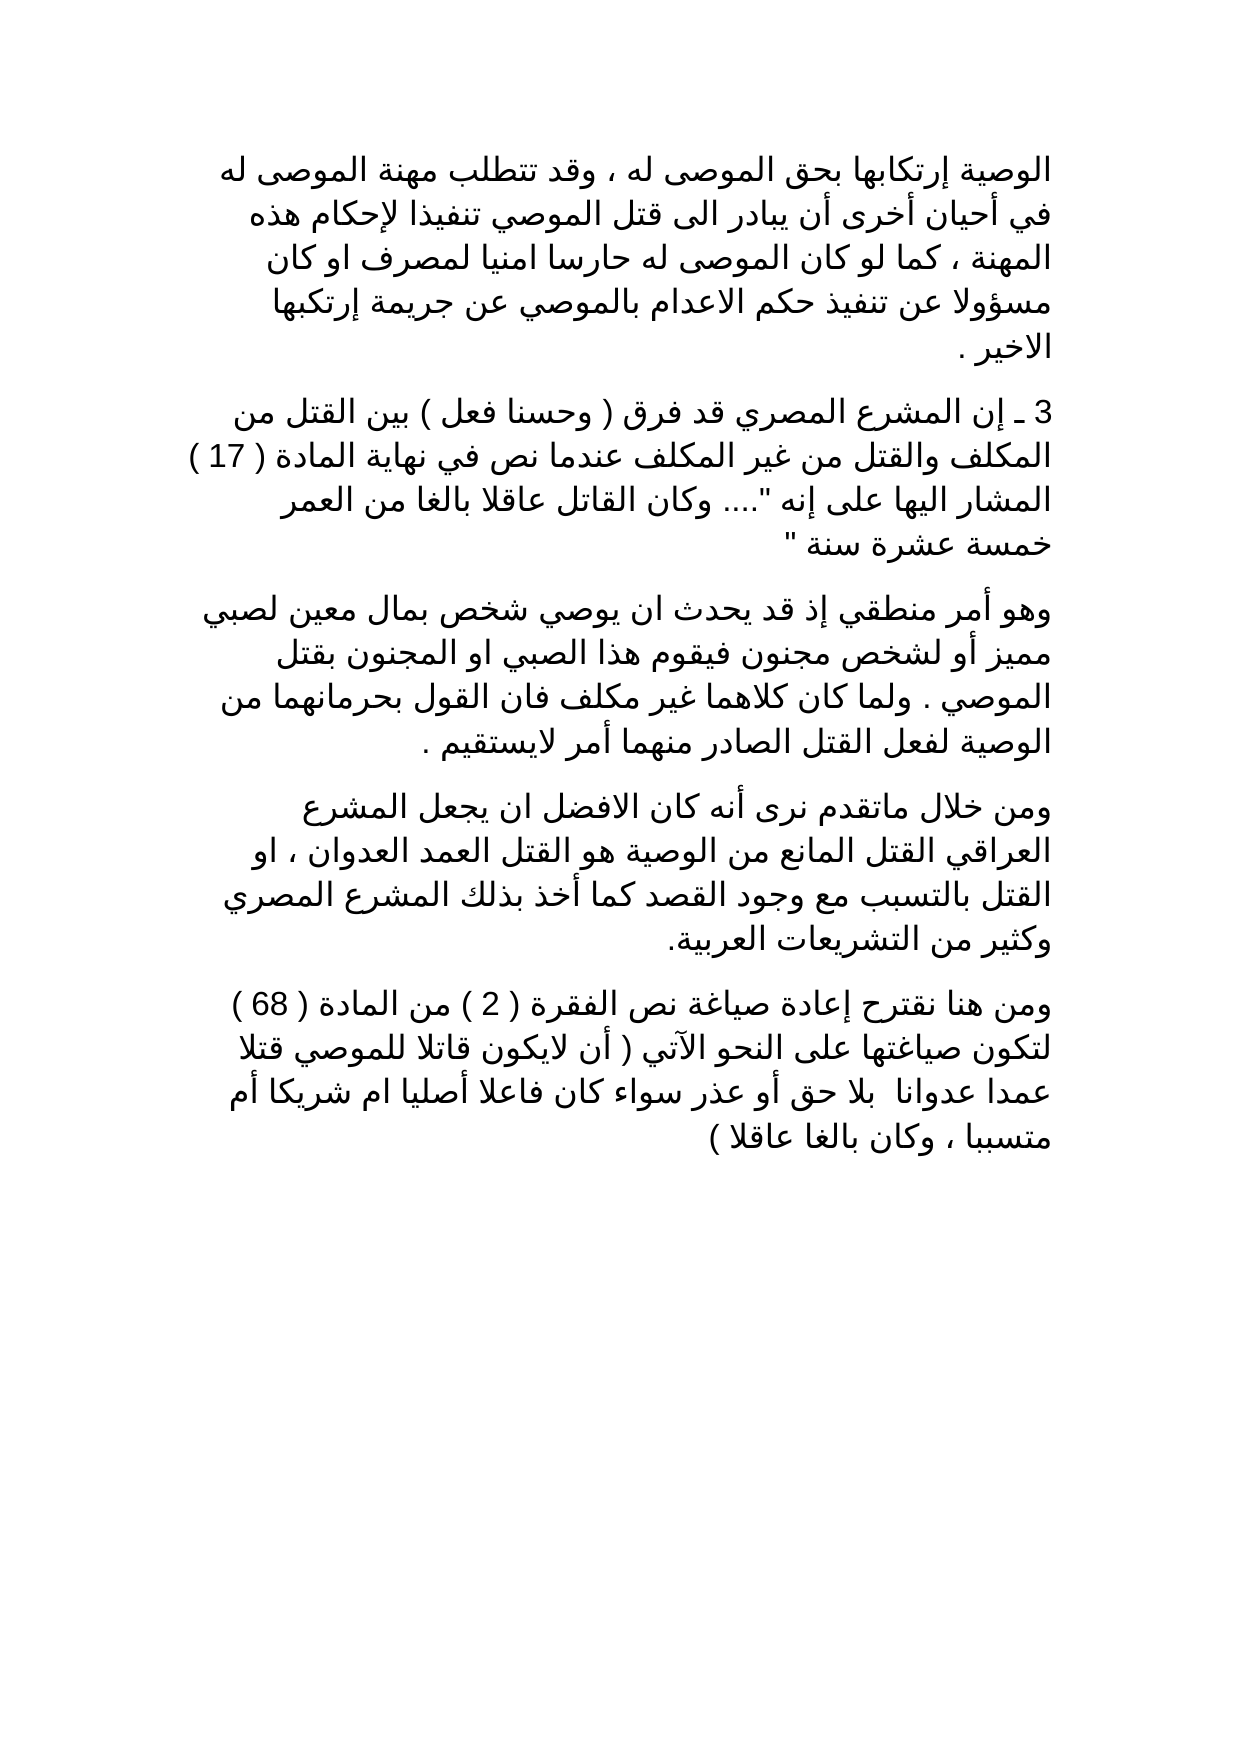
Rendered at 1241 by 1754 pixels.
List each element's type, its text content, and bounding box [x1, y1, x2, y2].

text وهو أمر منطقي إذ قد يحدث ان يوصي شخص بمال معين لصبي مميز أو لشخص مجنون فيقوم هذا الصبي او المجنون بقتل الموصي . ولما كان كلاهما غير مكلف فان القول بحرمانهما من الوصية لفعل القتل الصادر منهما أمر لايستقيم . [187, 589, 1053, 760]
text ومن هنا نقترح إعادة صياغة نص الفقرة ( 2 ) من المادة ( 68 ) لتكون صياغتها على النحو الآتي ( أن لايكون قاتلا للموصي قتلا عمدا عدوانا بلا حق أو عذر سواء كان فاعلا أصليا ام شريكا أم متسببا ، وكان بالغا عاقلا ) [187, 984, 1053, 1155]
text ومن خلال ماتقدم نرى أنه كان الافضل ان يجعل المشرع العراقي القتل المانع من الوصية هو القتل العمد العدوان ، او القتل بالتسبب مع وجود القصد كما أخذ بذلك المشرع المصري وكثير من التشريعات العربية. [187, 787, 1053, 958]
text 3 ـ إن المشرع المصري قد فرق ( وحسنا فعل ) بين القتل من المكلف والقتل من غير المكلف عندما نص في نهاية المادة ( 17 ) المشار اليها على إنه ".... وكان القاتل عاقلا بالغا من العمر خمسة عشرة سنة " [187, 392, 1053, 563]
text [187, 150, 1053, 365]
